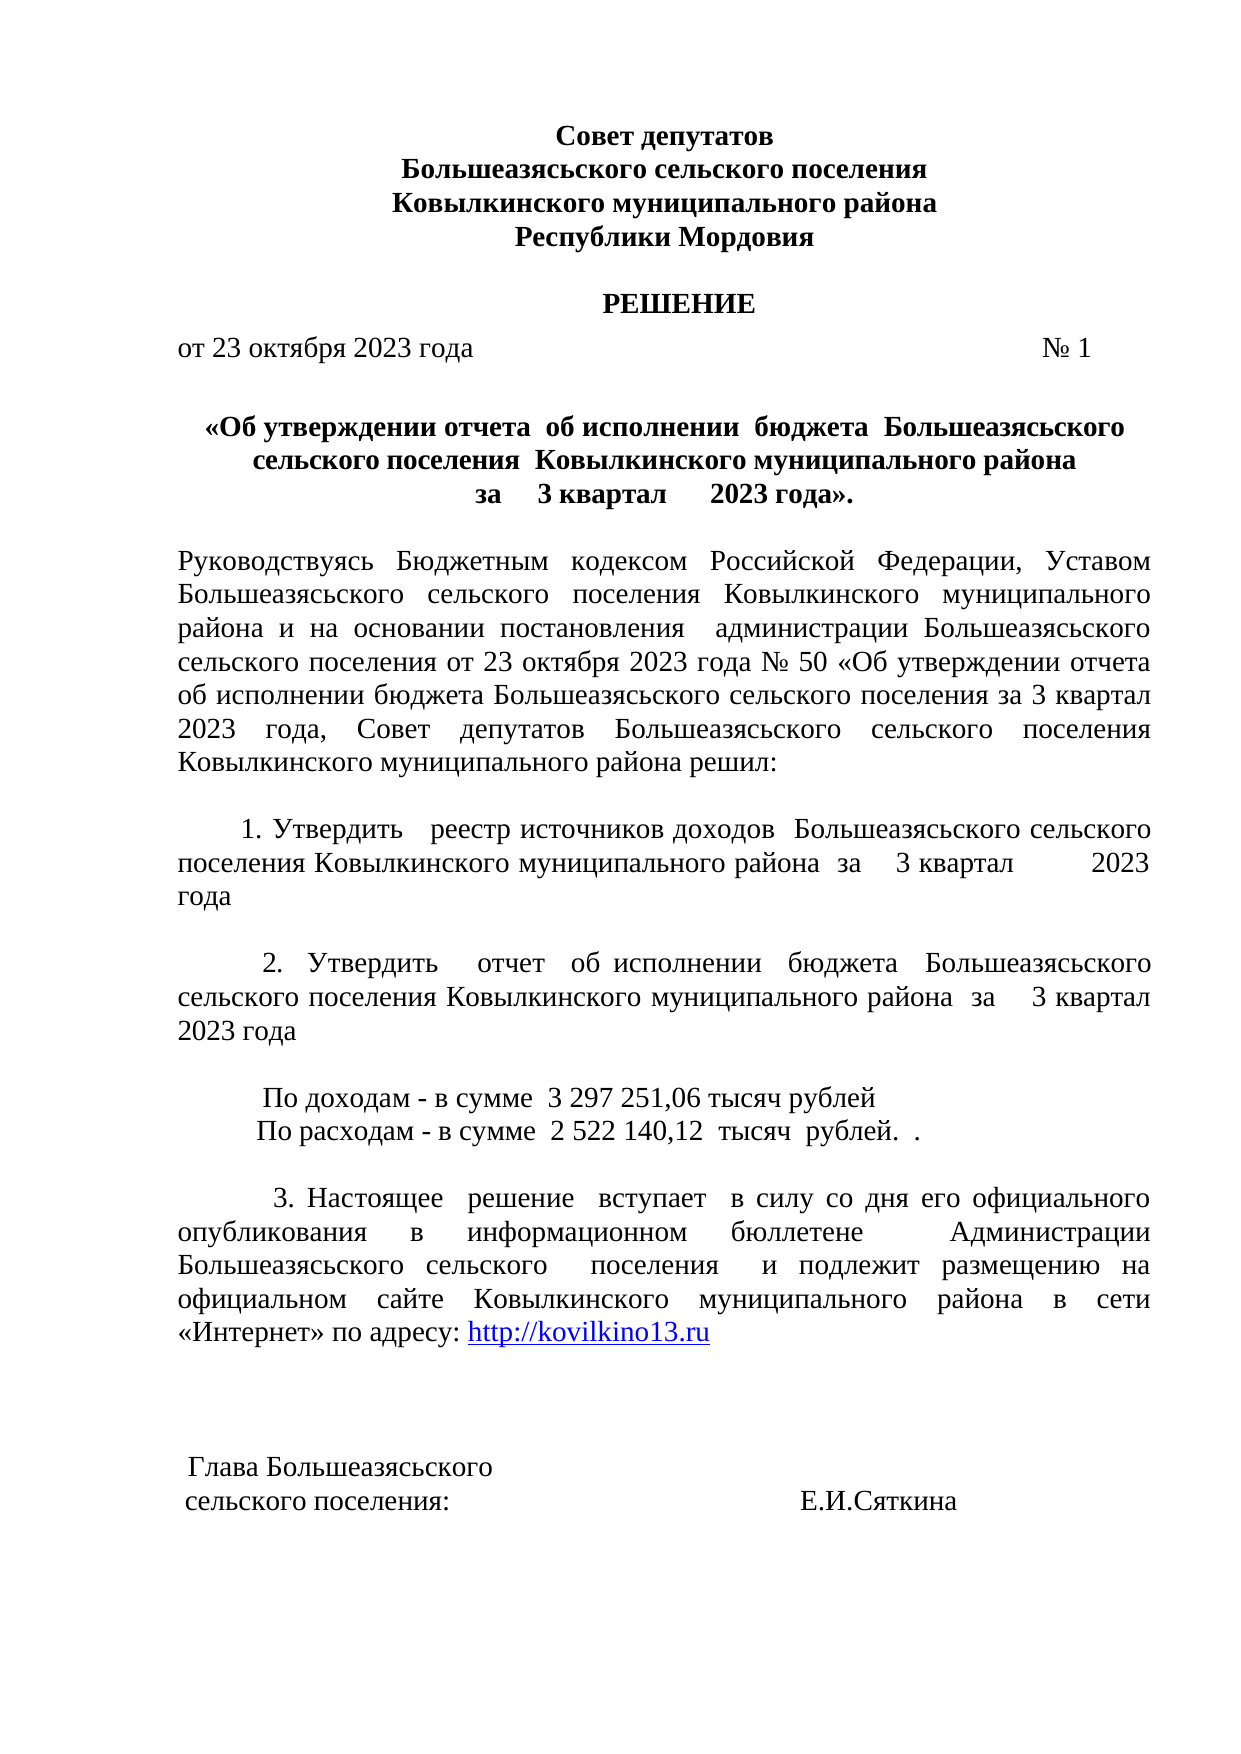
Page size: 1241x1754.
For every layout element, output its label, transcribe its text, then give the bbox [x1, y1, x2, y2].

text По доходам - в сумме 3 297 251,06 тысяч рублей [177, 1080, 1152, 1113]
text Ковылкинского муниципального района [177, 185, 1152, 219]
text Большеазясьского сельского поселения [177, 152, 1152, 185]
text 3. Настоящее решение вступает в силу со дня его официального опубликования в информационном бюллетене Администрации Большеазясьского сельского поселения и подлежит размещению на официальном сайте Ковылкинского муниципального района в сети «Интернет» по адресу: http://kovilkino13.ru [177, 1180, 1152, 1348]
text Совет депутатов [177, 118, 1152, 152]
text По расходам - в сумме 2 522 140,12 тысяч рублей. . [177, 1113, 1152, 1147]
text сельского поселения: Е.И.Сяткина [177, 1483, 1152, 1517]
text 2. Утвердить отчет об исполнении бюджета Большеазясьского сельского поселения Ковылкинского муниципального района за 3 квартал 2023 года [177, 946, 1152, 1046]
text РЕШЕНИЕ [177, 286, 1152, 319]
text Руководствуясь Бюджетным кодексом Российской Федерации, Уставом Большеазясьского сельского поселения Ковылкинского муниципального района и на основании постановления администрации Большеазясьского сельского поселения от 23 октября 2023 года № 50 «Об утверждении отчета об исполнении бюджета Большеазясьского сельского поселения за 3 квартал 2023 года, Совет депутатов Большеазясьского сельского поселения Ковылкинского муниципального района решил: [177, 543, 1152, 778]
text 1. Утвердить реестр источников доходов Большеазясьского сельского поселения Ковылкинского муниципального района за 3 квартал 2023 года [177, 811, 1152, 912]
text от 23 октября 2023 года № 1 [177, 331, 1152, 364]
text за 3 квартал 2023 года». [177, 476, 1152, 509]
text «Об утверждении отчета об исполнении бюджета Большеазясьского сельского поселения Ковылкинского муниципального района [177, 409, 1152, 476]
text Республики Мордовия [177, 219, 1152, 252]
text Глава Большеазясьского [177, 1449, 1152, 1483]
